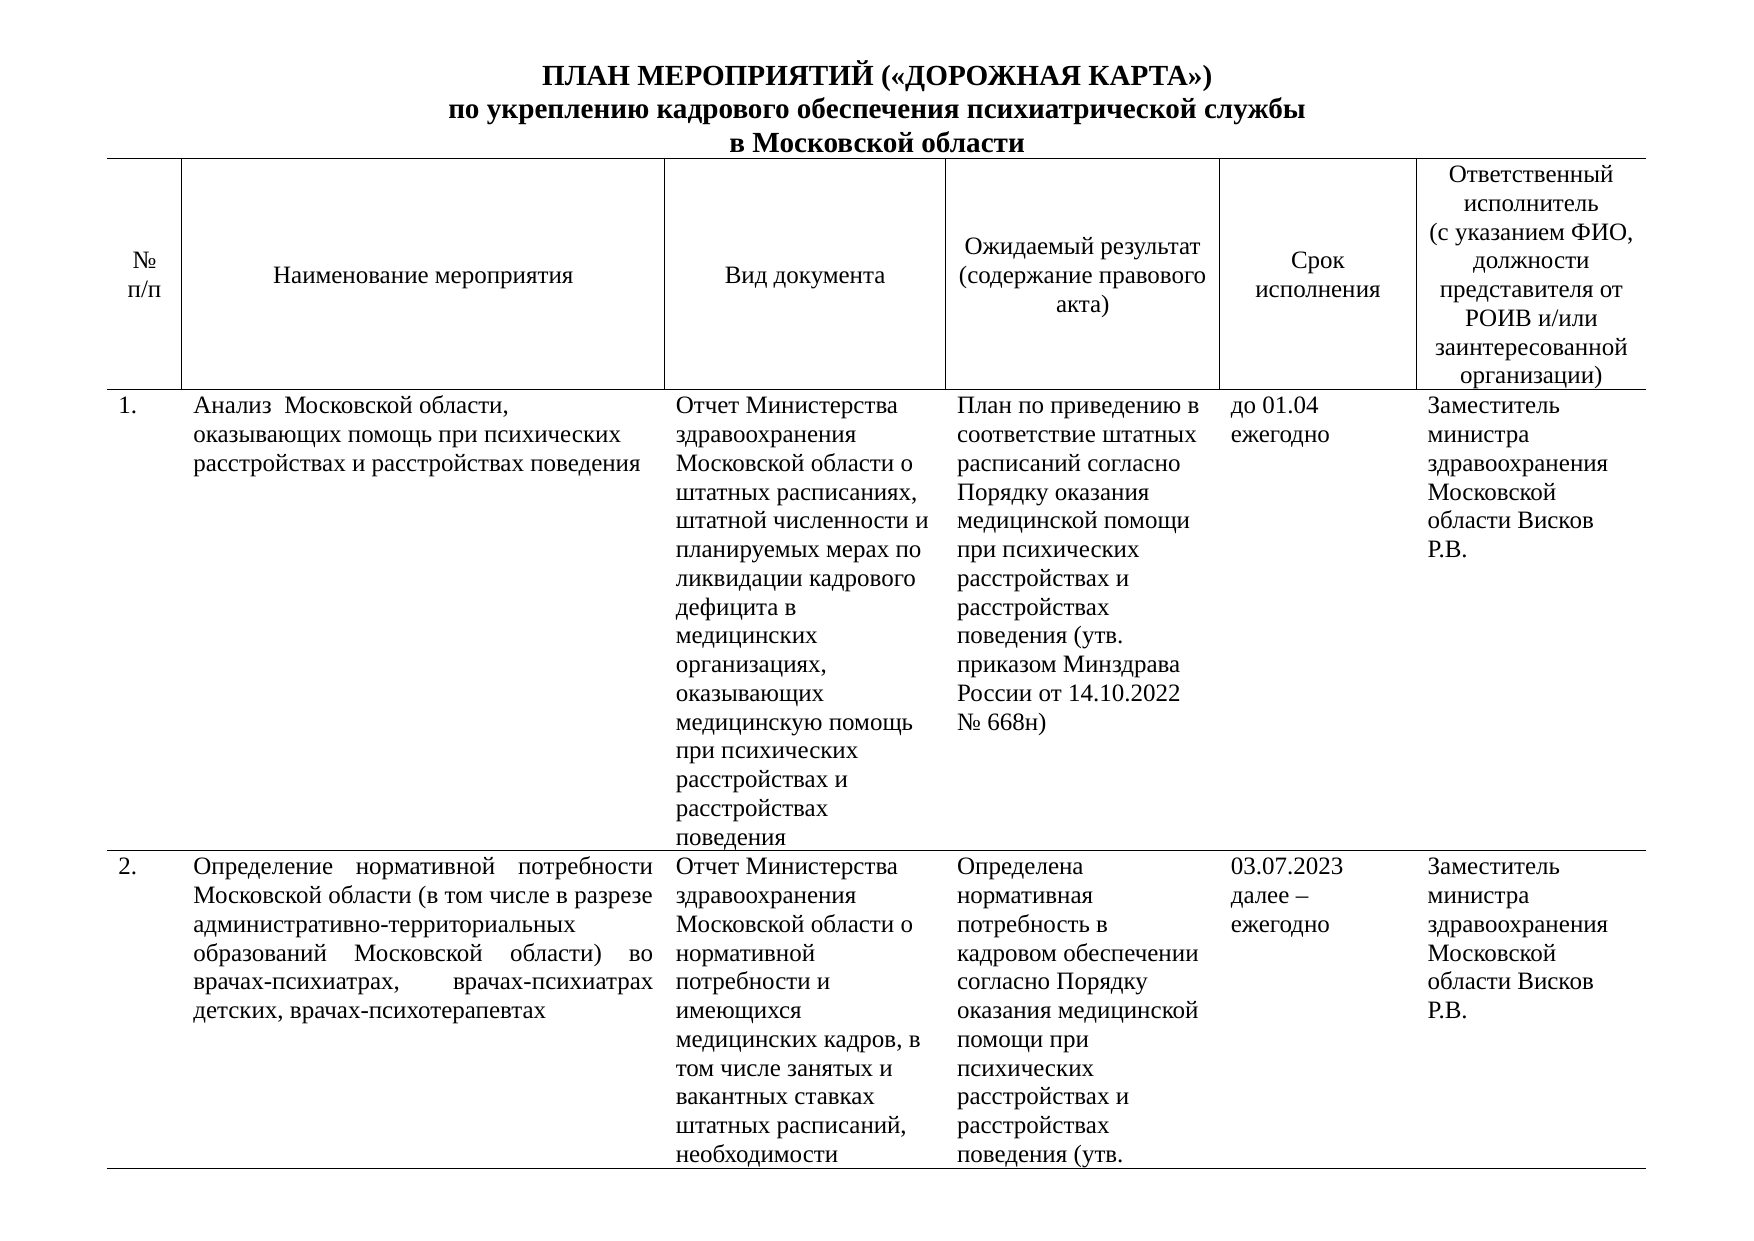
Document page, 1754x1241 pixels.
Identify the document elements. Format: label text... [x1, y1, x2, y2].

table_cell до 01.04 ежегодно [1219, 390, 1416, 850]
table_header Срок исполнения [1220, 159, 1416, 389]
table_header Ответственный исполнитель (с указанием ФИО, должности представителя от РОИВ и/или заинтересованной организации) [1417, 159, 1646, 389]
table_cell Заместитель министра здравоохранения Московской области Висков Р.В. [1416, 851, 1646, 1168]
text по укреплению кадрового обеспечения психиатрической службы [118, 91, 1636, 125]
table_cell Анализ Московской области, оказывающих помощь при психических расстройствах и расстройствах поведения [182, 390, 664, 850]
table_cell План по приведению в соответствие штатных расписаний согласно Порядку оказания медицинской помощи при психических расстройствах и расстройствах поведения (утв. приказом Минздрава России от 14.10.2022 № 668н) [946, 390, 1219, 850]
table_header № п/п [107, 159, 181, 389]
table_header Вид документа [665, 159, 945, 389]
table_cell Заместитель министра здравоохранения Московской области Висков Р.В. [1416, 390, 1646, 850]
table_cell 03.07.2023 далее – ежегодно [1219, 851, 1416, 1168]
table_cell Отчет Министерства здравоохранения Московской области о штатных расписаниях, штатной численности и планируемых мерах по ликвидации кадрового дефицита в медицинских организациях, оказывающих медицинскую помощь при психических расстройствах и расстройствах поведения [664, 390, 946, 850]
text в Московской области [118, 125, 1636, 158]
table_cell 1. [107, 390, 182, 850]
table_cell 2. [107, 851, 182, 1168]
table_header Наименование мероприятия [182, 159, 664, 389]
table_header Ожидаемый результат (содержание правового акта) [946, 159, 1219, 389]
text ПЛАН МЕРОПРИЯТИЙ («ДОРОЖНАЯ КАРТА») [118, 58, 1636, 91]
